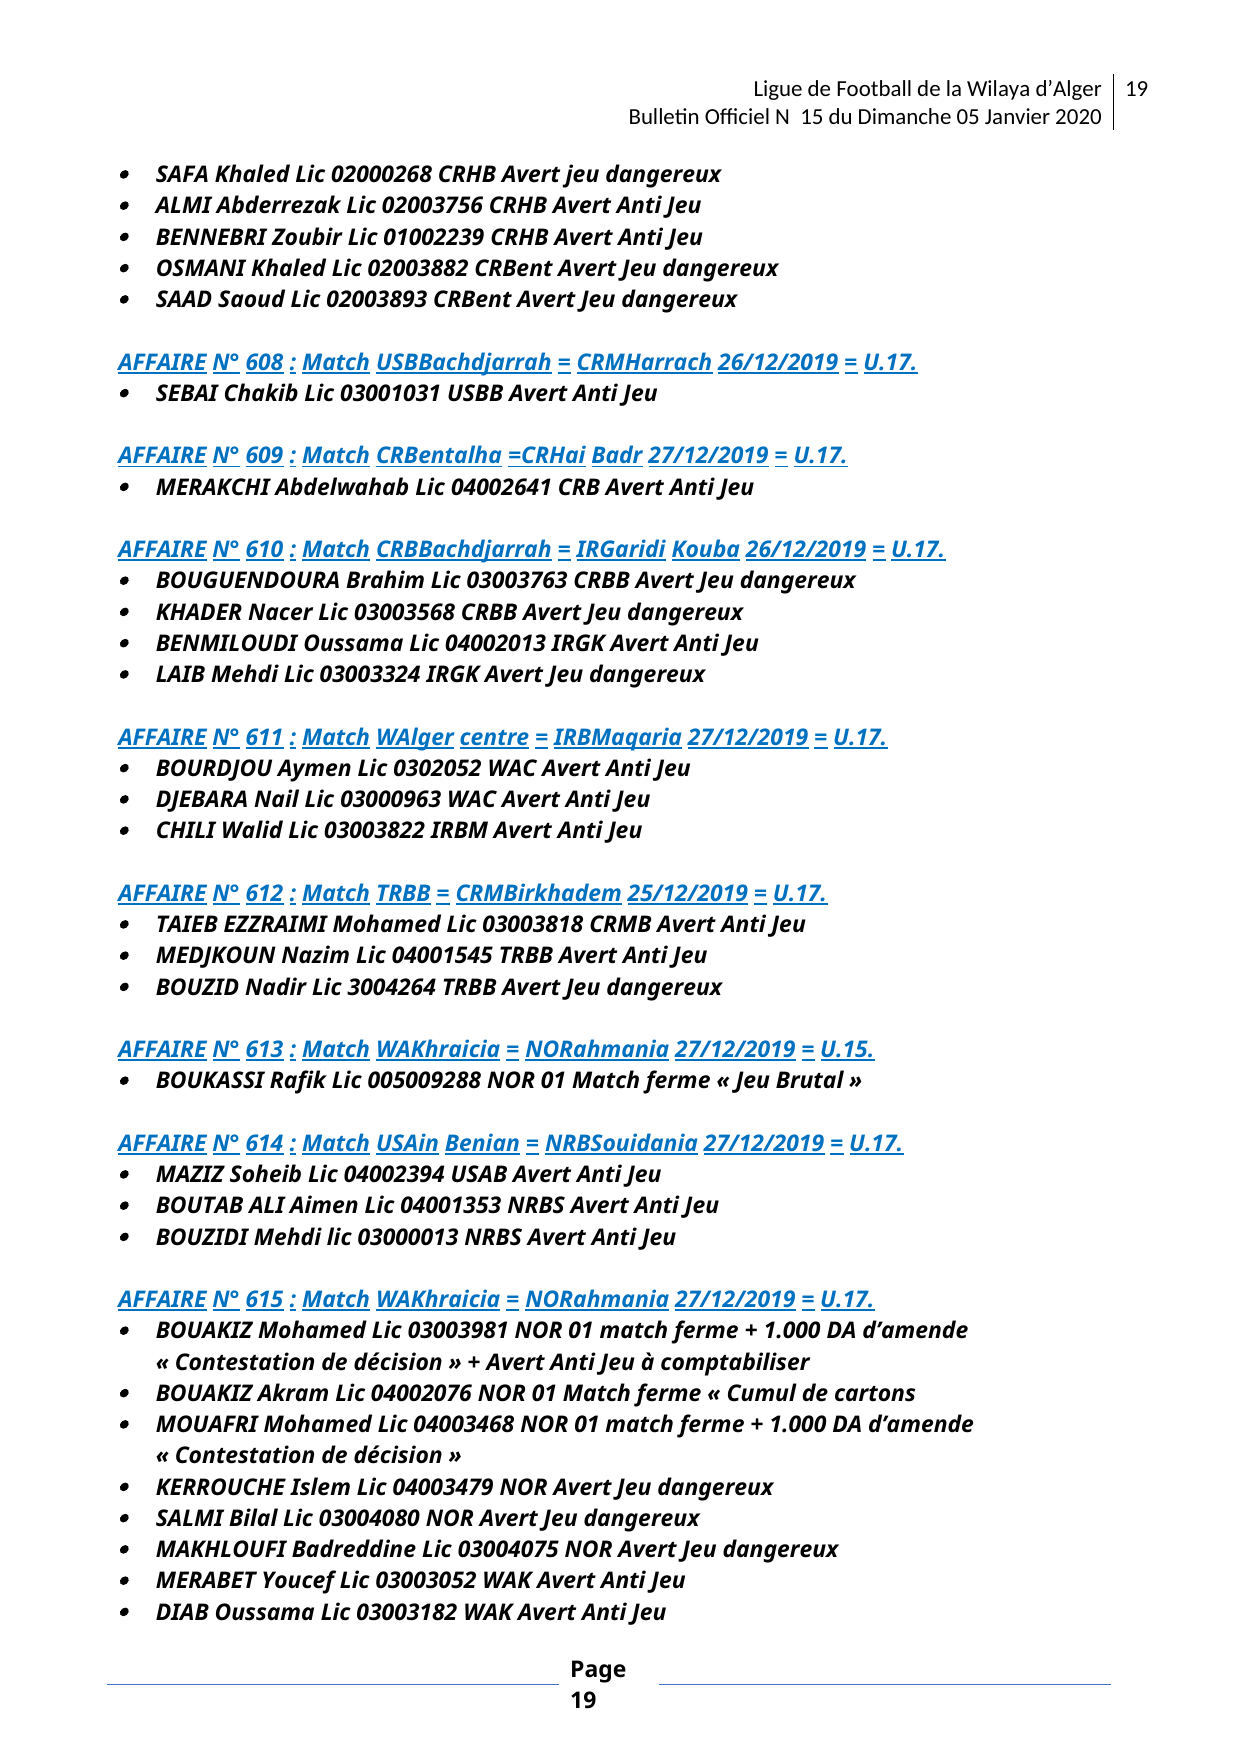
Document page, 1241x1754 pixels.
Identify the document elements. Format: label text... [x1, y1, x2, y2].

list MERABET Youcef Lic 03003052 WAK Avert Anti Jeu [118, 1564, 1122, 1595]
text AFFAIRE N° 614 : Match USAin Benian = NRBSouidania 27/12/2019 = U.17. [118, 1127, 1122, 1158]
list SAFA Khaled Lic 02000268 CRHB Avert jeu dangereux [118, 158, 1122, 189]
list BOUKASSI Rafik Lic 005009288 NOR 01 Match ferme « Jeu Brutal » [118, 1064, 1122, 1095]
list DJEBARA Nail Lic 03000963 WAC Avert Anti Jeu [118, 783, 1122, 814]
list BENMILOUDI Oussama Lic 04002013 IRGK Avert Anti Jeu [118, 627, 1122, 658]
list BOUGUENDOURA Brahim Lic 03003763 CRBB Avert Jeu dangereux [118, 564, 1122, 595]
text AFFAIRE N° 611 : Match WAlger centre = IRBMaqaria 27/12/2019 = U.17. [118, 720, 1122, 752]
list ALMI Abderrezak Lic 02003756 CRHB Avert Anti Jeu [118, 189, 1122, 220]
list KERROUCHE Islem Lic 04003479 NOR Avert Jeu dangereux [118, 1470, 1122, 1502]
list BOUAKIZ Mohamed Lic 03003981 NOR 01 match ferme + 1.000 DA d’amende « Contestation de décision » + Avert Anti Jeu à comptabiliser [118, 1314, 1122, 1377]
list LAIB Mehdi Lic 03003324 IRGK Avert Jeu dangereux [118, 658, 1122, 689]
text AFFAIRE N° 615 : Match WAKhraicia = NORahmania 27/12/2019 = U.17. [118, 1283, 1122, 1314]
list SEBAI Chakib Lic 03001031 USBB Avert Anti Jeu [118, 377, 1122, 408]
text AFFAIRE N° 612 : Match TRBB = CRMBirkhadem 25/12/2019 = U.17. [118, 877, 1122, 908]
list BOUZID Nadir Lic 3004264 TRBB Avert Jeu dangereux [118, 970, 1122, 1002]
list OSMANI Khaled Lic 02003882 CRBent Avert Jeu dangereux [118, 252, 1122, 283]
text AFFAIRE N° 610 : Match CRBBachdjarrah = IRGaridi Kouba 26/12/2019 = U.17. [118, 533, 1122, 564]
list KHADER Nacer Lic 03003568 CRBB Avert Jeu dangereux [118, 595, 1122, 627]
list BOUAKIZ Akram Lic 04002076 NOR 01 Match ferme « Cumul de cartons [118, 1377, 1122, 1408]
list DIAB Oussama Lic 03003182 WAK Avert Anti Jeu [118, 1595, 1122, 1627]
list MEDJKOUN Nazim Lic 04001545 TRBB Avert Anti Jeu [118, 939, 1122, 970]
list BOUZIDI Mehdi lic 03000013 NRBS Avert Anti Jeu [118, 1220, 1122, 1252]
list BOUTAB ALI Aimen Lic 04001353 NRBS Avert Anti Jeu [118, 1189, 1122, 1220]
list TAIEB EZZRAIMI Mohamed Lic 03003818 CRMB Avert Anti Jeu [118, 908, 1122, 939]
text AFFAIRE N° 608 : Match USBBachdjarrah = CRMHarrach 26/12/2019 = U.17. [118, 345, 1122, 377]
list MAKHLOUFI Badreddine Lic 03004075 NOR Avert Jeu dangereux [118, 1533, 1122, 1564]
list MERAKCHI Abdelwahab Lic 04002641 CRB Avert Anti Jeu [118, 470, 1122, 502]
list MOUAFRI Mohamed Lic 04003468 NOR 01 match ferme + 1.000 DA d’amende « Contestation de décision » [118, 1408, 1122, 1470]
list CHILI Walid Lic 03003822 IRBM Avert Anti Jeu [118, 814, 1122, 845]
list BOURDJOU Aymen Lic 0302052 WAC Avert Anti Jeu [118, 752, 1122, 783]
text AFFAIRE N° 613 : Match WAKhraicia = NORahmania 27/12/2019 = U.15. [118, 1033, 1122, 1064]
list SALMI Bilal Lic 03004080 NOR Avert Jeu dangereux [118, 1502, 1122, 1533]
text AFFAIRE N° 609 : Match CRBentalha =CRHai Badr 27/12/2019 = U.17. [118, 439, 1122, 470]
list MAZIZ Soheib Lic 04002394 USAB Avert Anti Jeu [118, 1158, 1122, 1189]
list SAAD Saoud Lic 02003893 CRBent Avert Jeu dangereux [118, 283, 1122, 314]
list BENNEBRI Zoubir Lic 01002239 CRHB Avert Anti Jeu [118, 220, 1122, 252]
